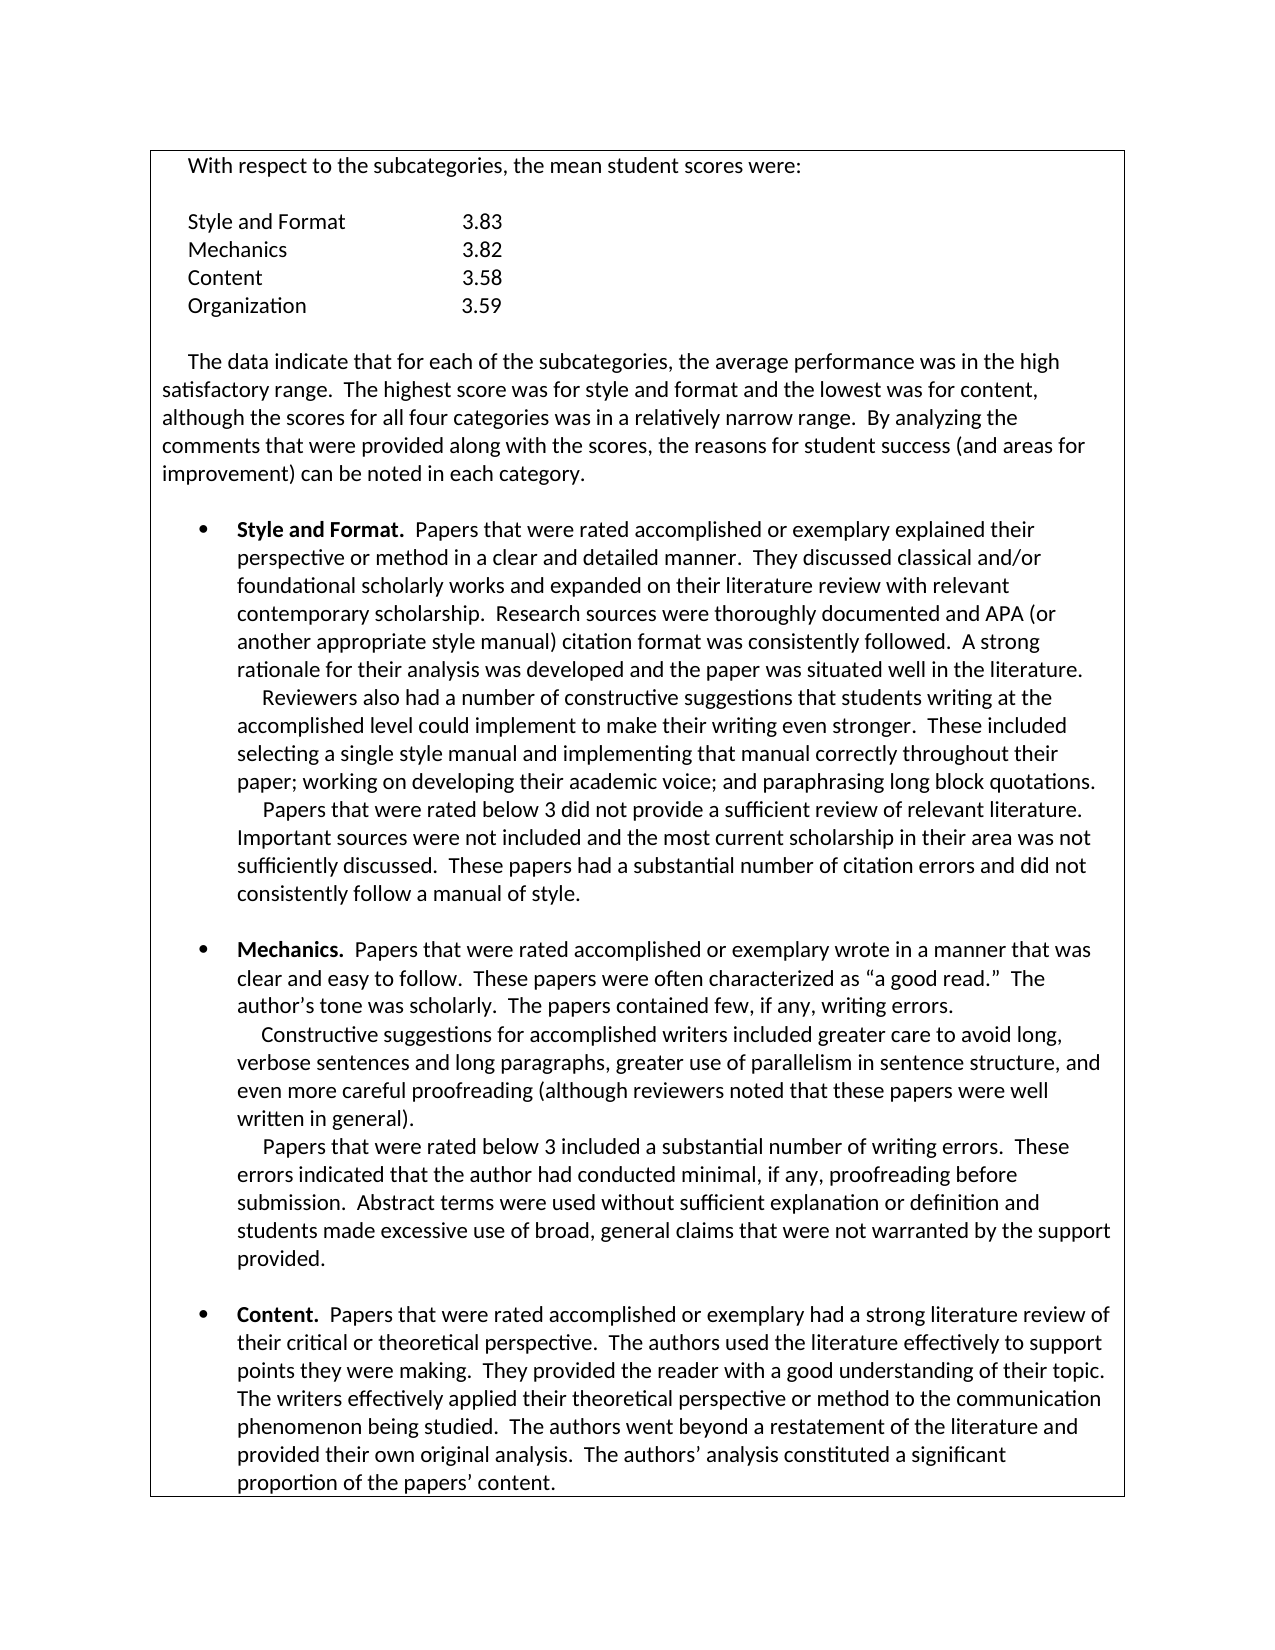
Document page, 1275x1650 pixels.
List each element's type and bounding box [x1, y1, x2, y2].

table_cell [151, 151, 1124, 1496]
